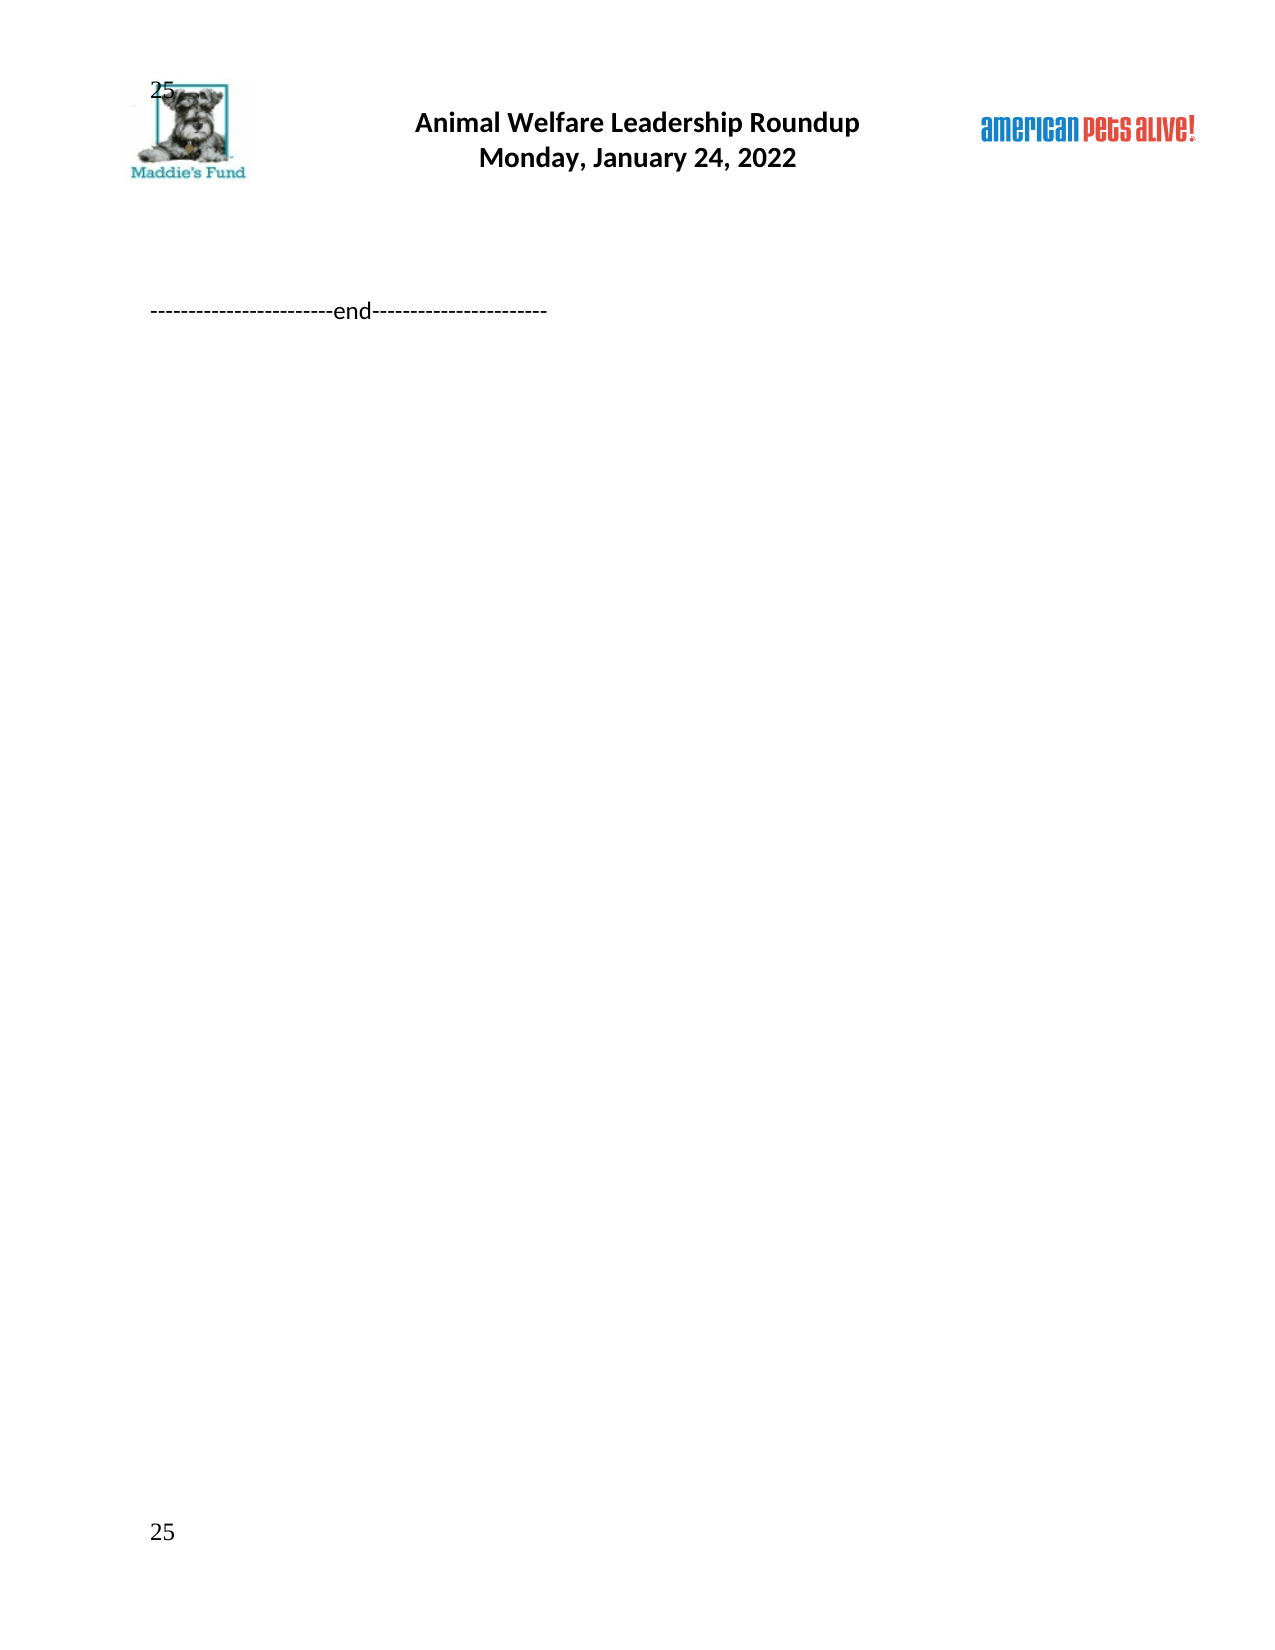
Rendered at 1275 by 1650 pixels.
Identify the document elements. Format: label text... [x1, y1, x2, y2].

picture [971, 106, 1205, 153]
text ------------------------end----------------------- [150, 295, 1162, 326]
picture [125, 78, 253, 185]
